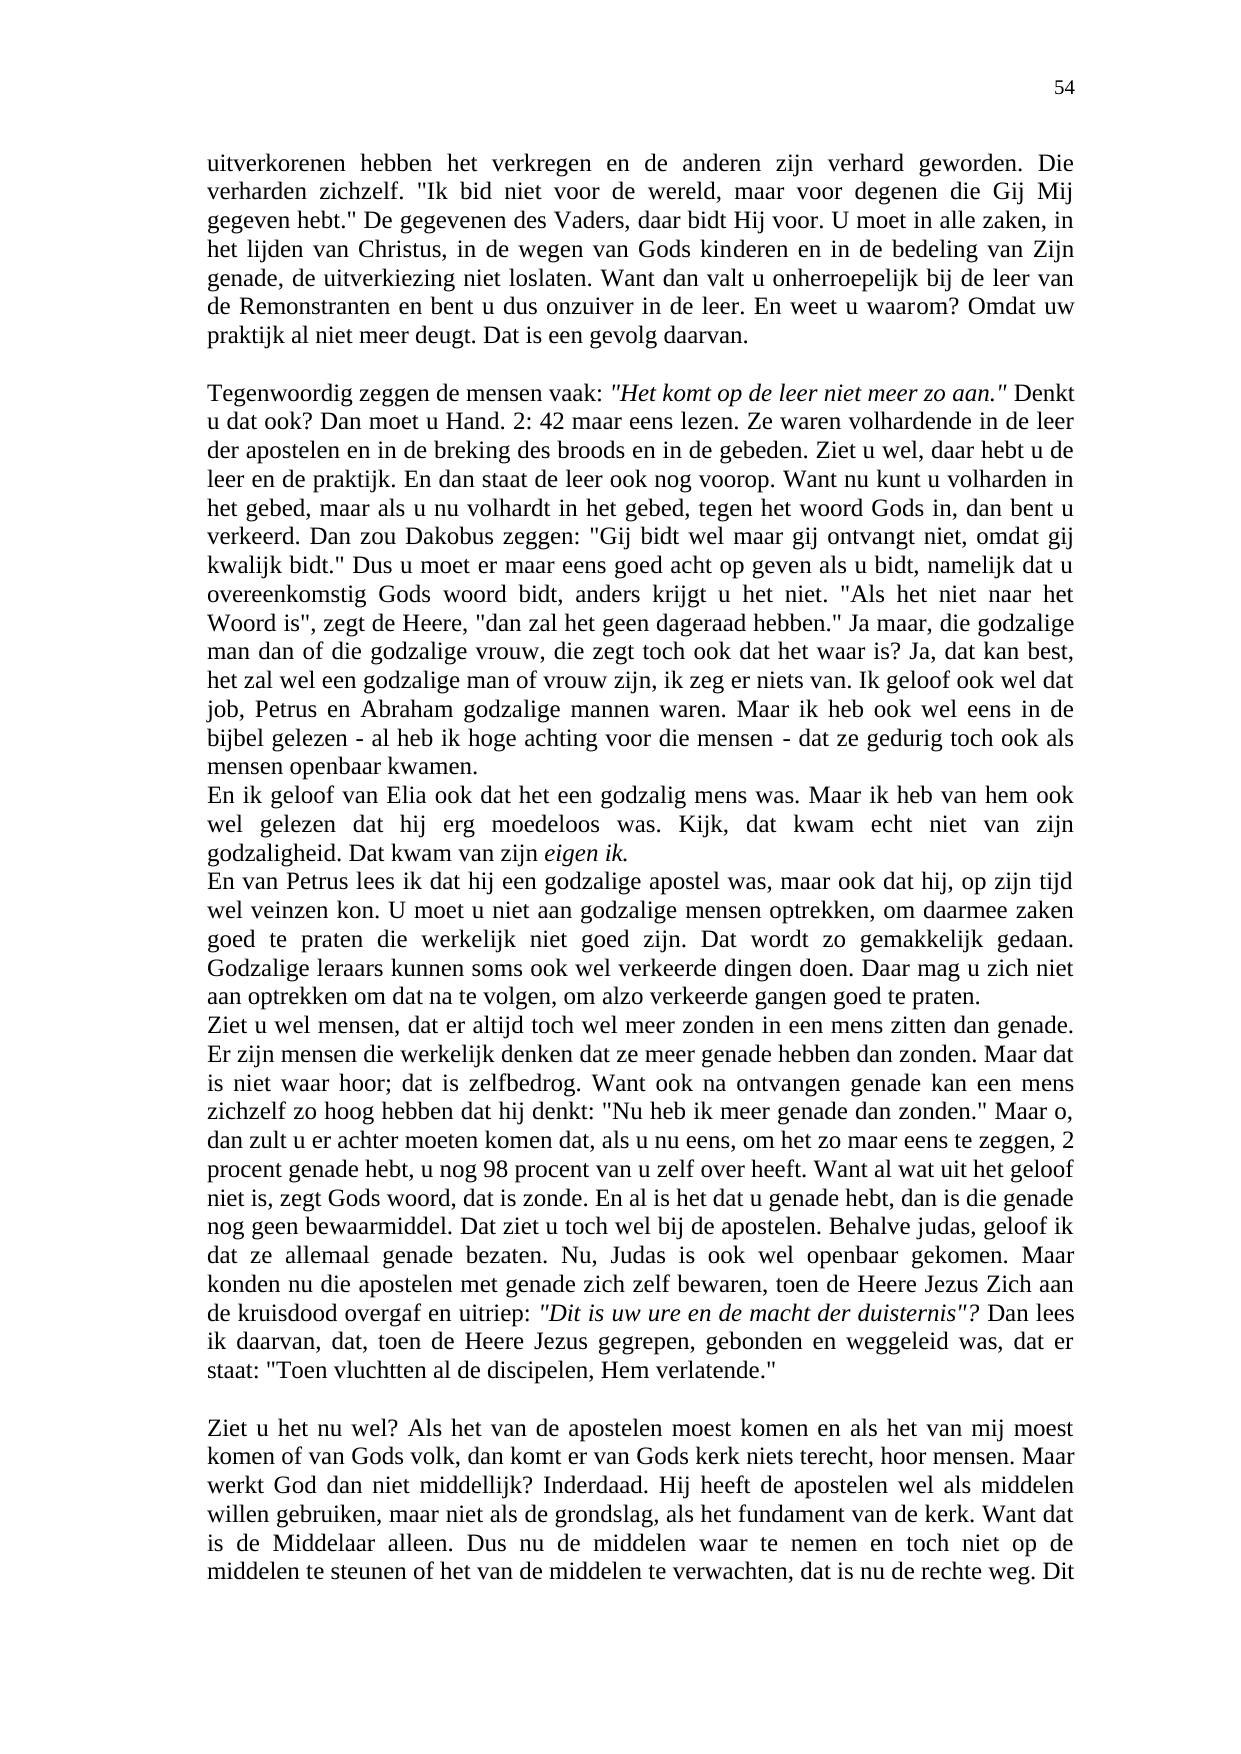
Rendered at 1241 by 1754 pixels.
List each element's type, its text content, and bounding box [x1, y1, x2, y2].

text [207, 1413, 1075, 1585]
text En van Petrus lees ik dat hij een godzalige apostel was, maar ook dat hij, op zijn tijd wel veinzen kon. U moet u niet aan godzalige mensen optrekken, om daarmee zaken goed te praten die werkelijk niet goed zijn. Dat wordt zo gemakkelijk gedaan. Godzalige leraars kunnen soms ook wel verkeerde dingen doen. Daar mag u zich niet aan optrekken om dat na te volgen, om alzo verkeerde gangen goed te praten. [207, 866, 1075, 1010]
text Tegenwoordig zeggen de mensen vaak: "Het komt op de leer niet meer zo aan." Denkt u dat ook? Dan moet u Hand. 2: 42 maar eens lezen. Ze waren volhardende in de leer der apostelen en in de breking des broods en in de gebeden. Ziet u wel, daar hebt u de leer en de praktijk. En dan staat de leer ook nog voorop. Want nu kunt u volharden in het gebed, maar als u nu volhardt in het gebed, tegen het woord Gods in, dan bent u verkeerd. Dan zou Dakobus zeggen: "Gij bidt wel maar gij ontvangt niet, omdat gij kwalijk bidt." Dus u moet er maar eens goed acht op geven als u bidt, namelijk dat u overeenkomstig Gods woord bidt, anders krijgt u het niet. "Als het niet naar het Woord is", zegt de Heere, "dan zal het geen dageraad hebben." Ja maar, die godzalige man dan of die godzalige vrouw, die zegt toch ook dat het waar is? Ja, dat kan best, het zal wel een godzalige man of vrouw zijn, ik zeg er niets van. Ik geloof ook wel dat job, Petrus en Abraham godzalige mannen waren. Maar ik heb ook wel eens in de bijbel gelezen - al heb ik hoge achting voor die mensen - dat ze gedurig toch ook als mensen openbaar kwamen. [207, 378, 1075, 780]
text Ziet u wel mensen, dat er altijd toch wel meer zonden in een mens zitten dan genade. Er zijn mensen die werkelijk denken dat ze meer genade hebben dan zonden. Maar dat is niet waar hoor; dat is zelfbedrog. Want ook na ontvangen genade kan een mens zichzelf zo hoog hebben dat hij denkt: "Nu heb ik meer genade dan zonden." Maar o, dan zult u er achter moeten komen dat, als u nu eens, om het zo maar eens te zeggen, 2 procent genade hebt, u nog 98 procent van u zelf over heeft. Want al wat uit het geloof niet is, zegt Gods woord, dat is zonde. En al is het dat u genade hebt, dan is die genade nog geen bewaarmiddel. Dat ziet u toch wel bij de apostelen. Behalve judas, geloof ik dat ze allemaal genade bezaten. Nu, Judas is ook wel openbaar gekomen. Maar konden nu die apostelen met genade zich zelf bewaren, toen de Heere Jezus Zich aan de kruisdood overgaf en uitriep: "Dit is uw ure en de macht der duisternis"? Dan lees ik daarvan, dat, toen de Heere Jezus gegrepen, gebonden en weggeleid was, dat er staat: "Toen vluchtten al de discipelen, Hem verlatende." [207, 1010, 1075, 1384]
text En ik geloof van Elia ook dat het een godzalig mens was. Maar ik heb van hem ook wel gelezen dat hij erg moedeloos was. Kijk, dat kwam echt niet van zijn godzaligheid. Dat kwam van zijn eigen ik. [207, 780, 1075, 866]
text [207, 148, 1075, 349]
